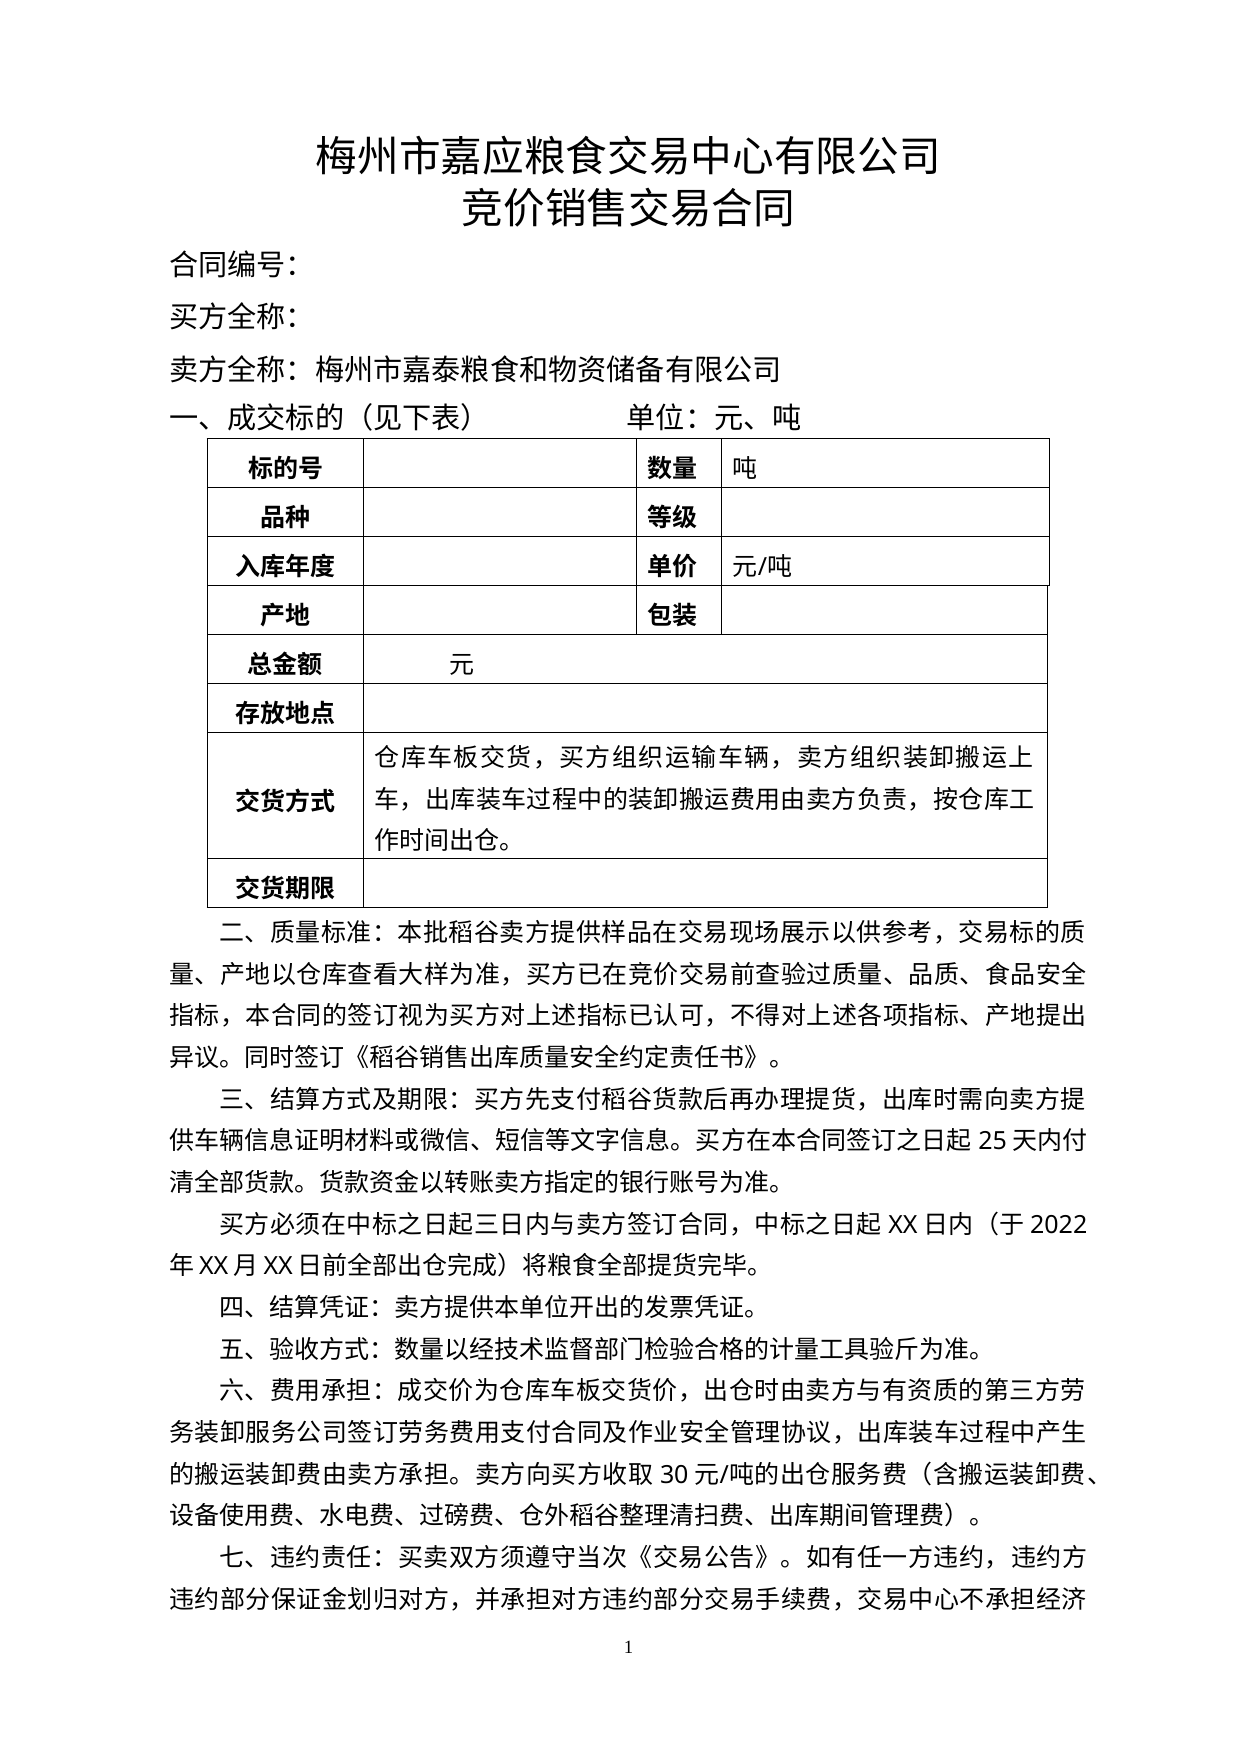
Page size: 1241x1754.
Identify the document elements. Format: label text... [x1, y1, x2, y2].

text 三、结算方式及期限：买方先支付稻谷货款后再办理提货，出库时需向卖方提供车辆信息证明材料或微信、短信等文字信息。买方在本合同签订之日起25天内付清全部货款。货款资金以转账卖方指定的银行账号为准。 [169, 1075, 1087, 1200]
table_cell 元 [364, 635, 1047, 683]
table_header 标的号 [208, 439, 363, 487]
table_cell 等级 [637, 488, 721, 536]
text 一、成交标的（见下表） 单位：元、吨 [169, 390, 1087, 438]
table_cell 总金额 [208, 635, 363, 683]
text 合同编号： [169, 234, 1087, 286]
table_cell 入库年度 [208, 537, 363, 585]
table_header 数量 [637, 439, 721, 487]
text 四、结算凭证：卖方提供本单位开出的发票凭证。 [169, 1283, 1087, 1325]
table_header 吨 [722, 439, 1049, 487]
text 买方必须在中标之日起三日内与卖方签订合同，中标之日起XX日内（于2022年XX月XX日前全部出仓完成）将粮食全部提货完毕。 [169, 1200, 1087, 1283]
table_cell [364, 586, 636, 634]
table_cell 品种 [208, 488, 363, 536]
table_cell [722, 488, 1049, 536]
table_cell [364, 488, 636, 536]
text 买方全称： [169, 286, 1087, 338]
text 卖方全称：梅州市嘉泰粮食和物资储备有限公司 [169, 338, 1087, 390]
table_cell [364, 537, 636, 585]
table_cell 交货方式 [208, 733, 363, 858]
table_cell 仓库车板交货，买方组织运输车辆，卖方组织装卸搬运上车，出库装车过程中的装卸搬运费用由卖方负责，按仓库工作时间出仓。 [524, 733, 1047, 858]
table_cell [364, 684, 1047, 732]
table_cell 单价 [637, 537, 721, 585]
table_cell [364, 859, 1047, 907]
text 二、质量标准：本批稻谷卖方提供样品在交易现场展示以供参考，交易标的质量、产地以仓库查看大样为准，买方已在竞价交易前查验过质量、品质、食品安全指标，本合同的签订视为买方对上述指标已认可，不得对上述各项指标、产地提出异议。同时签订《稻谷销售出库质量安全约定责任书》。 [169, 908, 1087, 1075]
text 竞价销售交易合同 [169, 182, 1087, 234]
text 五、验收方式：数量以经技术监督部门检验合格的计量工具验斤为准。 [169, 1325, 1087, 1366]
text 六、费用承担：成交价为仓库车板交货价，出仓时由卖方与有资质的第三方劳务装卸服务公司签订劳务费用支付合同及作业安全管理协议，出库装车过程中产生的搬运装卸费由卖方承担。卖方向买方收取30元/吨的出仓服务费（含搬运装卸费、设备使用费、水电费、过磅费、仓外稻谷整理清扫费、出库期间管理费）。 [169, 1366, 1087, 1533]
table_cell 产地 [208, 586, 363, 634]
text 梅州市嘉应粮食交易中心有限公司 [169, 130, 1087, 182]
table_cell 存放地点 [208, 684, 363, 732]
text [169, 1533, 1087, 1616]
table_header [364, 439, 636, 487]
table_cell 元/吨 [722, 537, 1049, 585]
table_cell [722, 586, 1047, 634]
table_cell 交货期限 [208, 859, 363, 907]
table_cell 包装 [637, 586, 721, 634]
